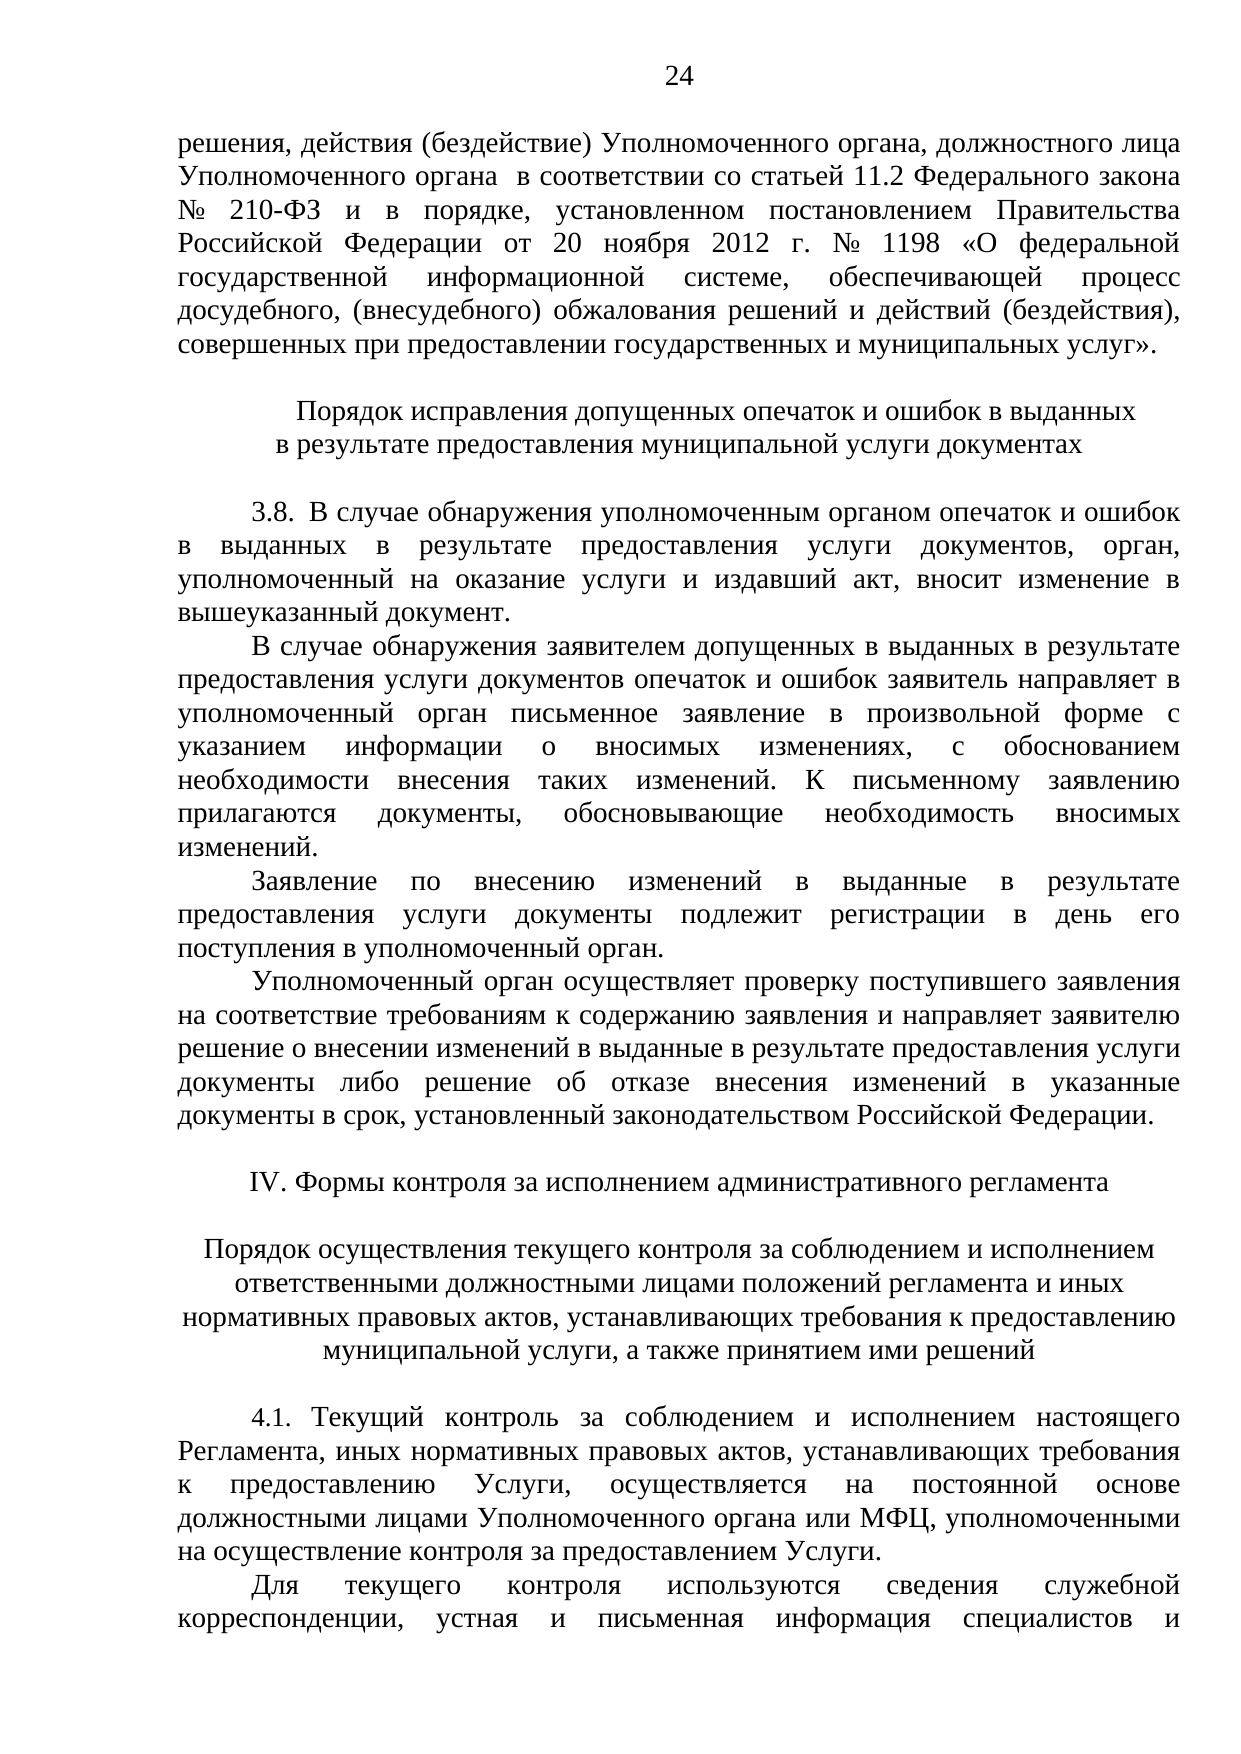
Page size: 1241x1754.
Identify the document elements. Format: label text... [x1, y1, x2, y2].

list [177, 125, 1181, 359]
text Уполномоченный орган осуществляет проверку поступившего заявления на соответствие требованиям к содержанию заявления и направляет заявителю решение о внесении изменений в выданные в результате предоставления услуги документы либо решение об отказе внесения изменений в указанные документы в срок, установленный законодательством Российской Федерации. [177, 963, 1181, 1131]
text Порядок исправления допущенных опечаток и ошибок в выданных в результате предоставления муниципальной услуги документах [177, 393, 1181, 460]
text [177, 1567, 1181, 1634]
text IV. Формы контроля за исполнением административного регламента [177, 1164, 1181, 1198]
list Текущий контроль за соблюдением и исполнением настоящего Регламента, иных нормативных правовых актов, устанавливающих требования к предоставлению Услуги, осуществляется на постоянной основе должностными лицами Уполномоченного органа или МФЦ, уполномоченными на осуществление контроля за предоставлением Услуги. [177, 1399, 1181, 1567]
list В случае обнаружения уполномоченным органом опечаток и ошибок в выданных в результате предоставления услуги документов, орган, уполномоченный на оказание услуги и издавший акт, вносит изменение в вышеуказанный документ. [177, 494, 1181, 628]
text В случае обнаружения заявителем допущенных в выданных в результате предоставления услуги документов опечаток и ошибок заявитель направляет в уполномоченный орган письменное заявление в произвольной форме с указанием информации о вносимых изменениях, с обоснованием необходимости внесения таких изменений. К письменному заявлению прилагаются документы, обосновывающие необходимость вносимых изменений. [177, 628, 1181, 863]
text Порядок осуществления текущего контроля за соблюдением и исполнением ответственными должностными лицами положений регламента и иных нормативных правовых актов, устанавливающих требования к предоставлению муниципальной услуги, а также принятием ими решений [177, 1232, 1181, 1366]
text Заявление по внесению изменений в выданные в результате предоставления услуги документы подлежит регистрации в день его поступления в уполномоченный орган. [177, 863, 1181, 963]
